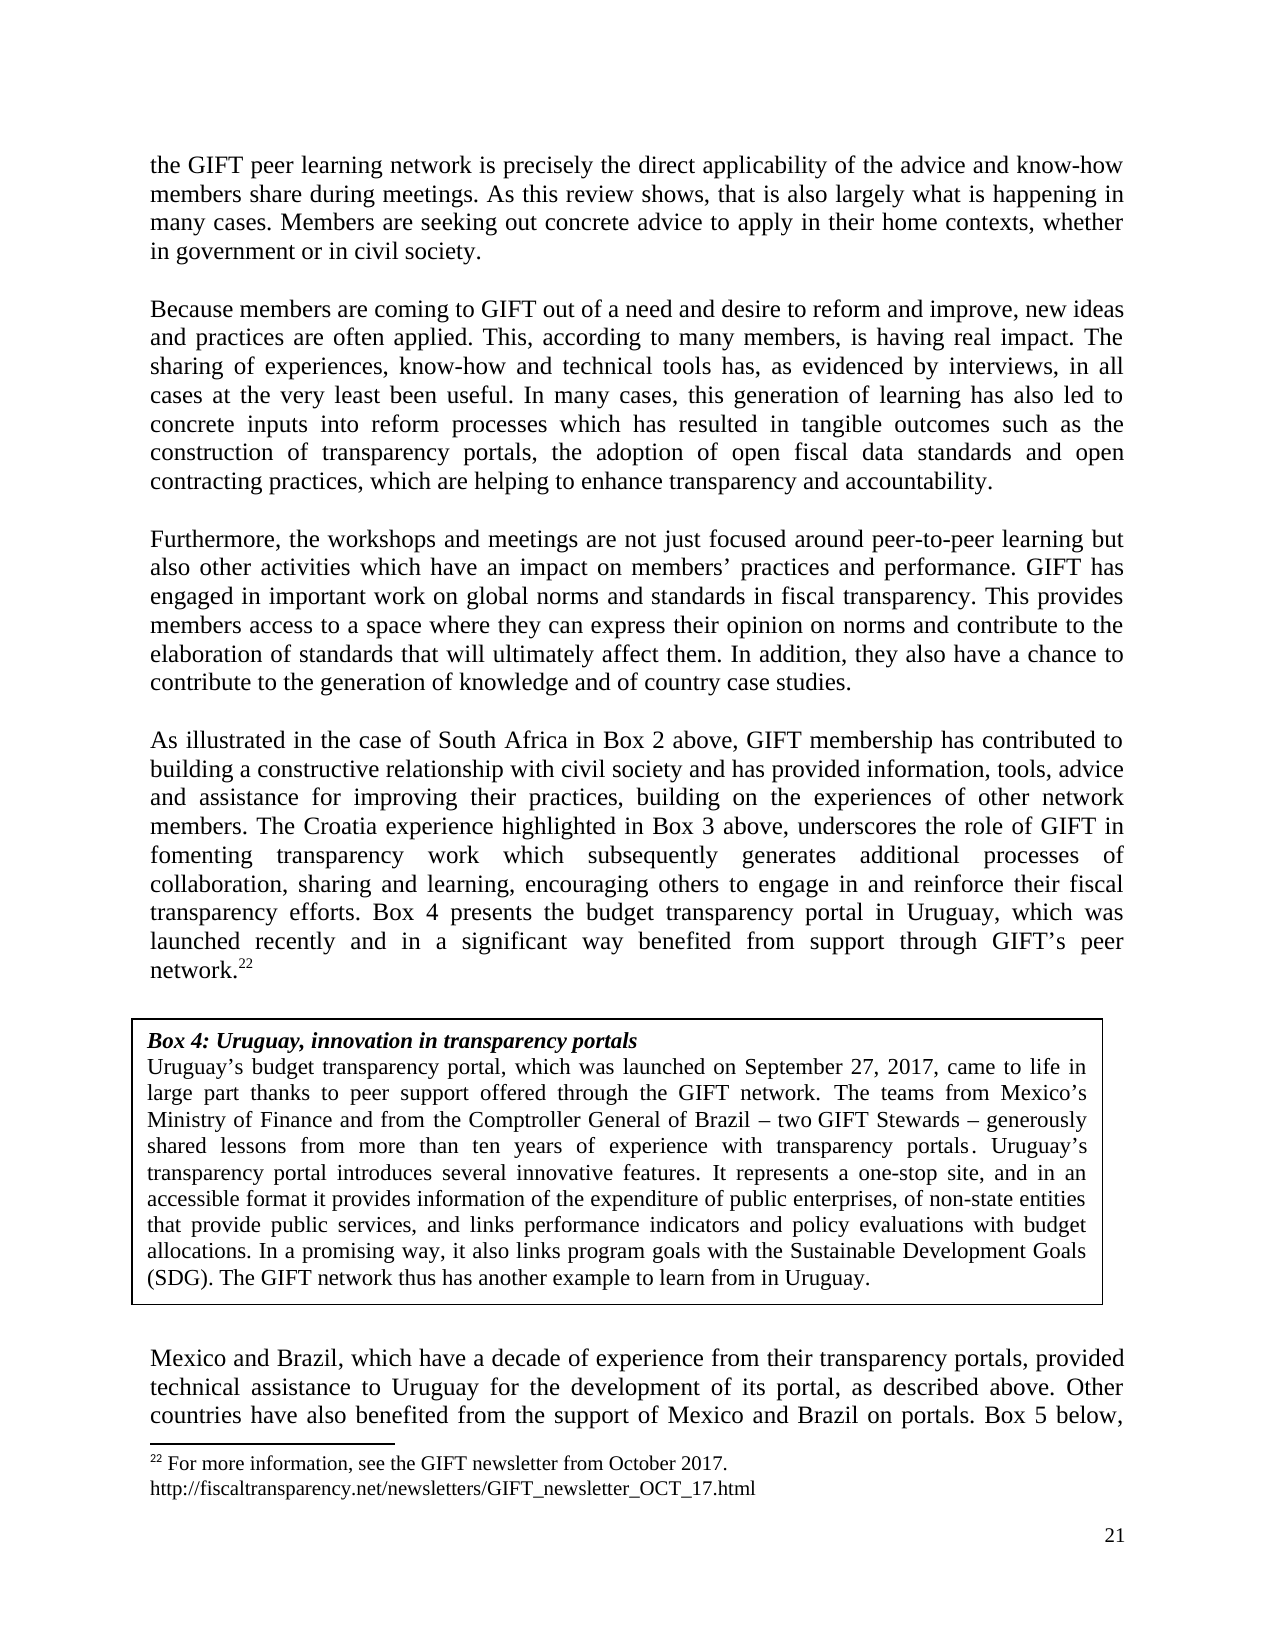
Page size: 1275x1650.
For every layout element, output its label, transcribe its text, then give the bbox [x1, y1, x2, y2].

text Because members are coming to GIFT out of a need and desire to reform and improve, new ideas and practices are often applied. This, according to many members, is having real impact. The sharing of experiences, know-how and technical tools has, as evidenced by interviews, in all cases at the very least been useful. In many cases, this generation of learning has also led to concrete inputs into reform processes which has resulted in tangible outcomes such as the construction of transparency portals, the adoption of open fiscal data standards and open contracting practices, which are helping to enhance transparency and accountability. [150, 294, 1125, 495]
text Furthermore, the workshops and meetings are not just focused around peer-to-peer learning but also other activities which have an impact on members’ practices and performance. GIFT has engaged in important work on global norms and standards in fiscal transparency. This provides members access to a space where they can express their opinion on norms and contribute to the elaboration of standards that will ultimately affect them. In addition, they also have a chance to contribute to the generation of knowledge and of country case studies. [150, 524, 1125, 696]
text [150, 1343, 1125, 1429]
text As illustrated in the case of South Africa in Box 2 above, GIFT membership has contributed to building a constructive relationship with civil society and has provided information, tools, advice and assistance for improving their practices, building on the experiences of other network members. The Croatia experience highlighted in Box 3 above, underscores the role of GIFT in fomenting transparency work which subsequently generates additional processes of collaboration, sharing and learning, encouraging others to engage in and reinforce their fiscal transparency efforts. Box 4 presents the budget transparency portal in Uruguay, which was launched recently and in a significant way benefited from support through GIFT’s peer network. [150, 725, 1125, 984]
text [150, 150, 1125, 265]
